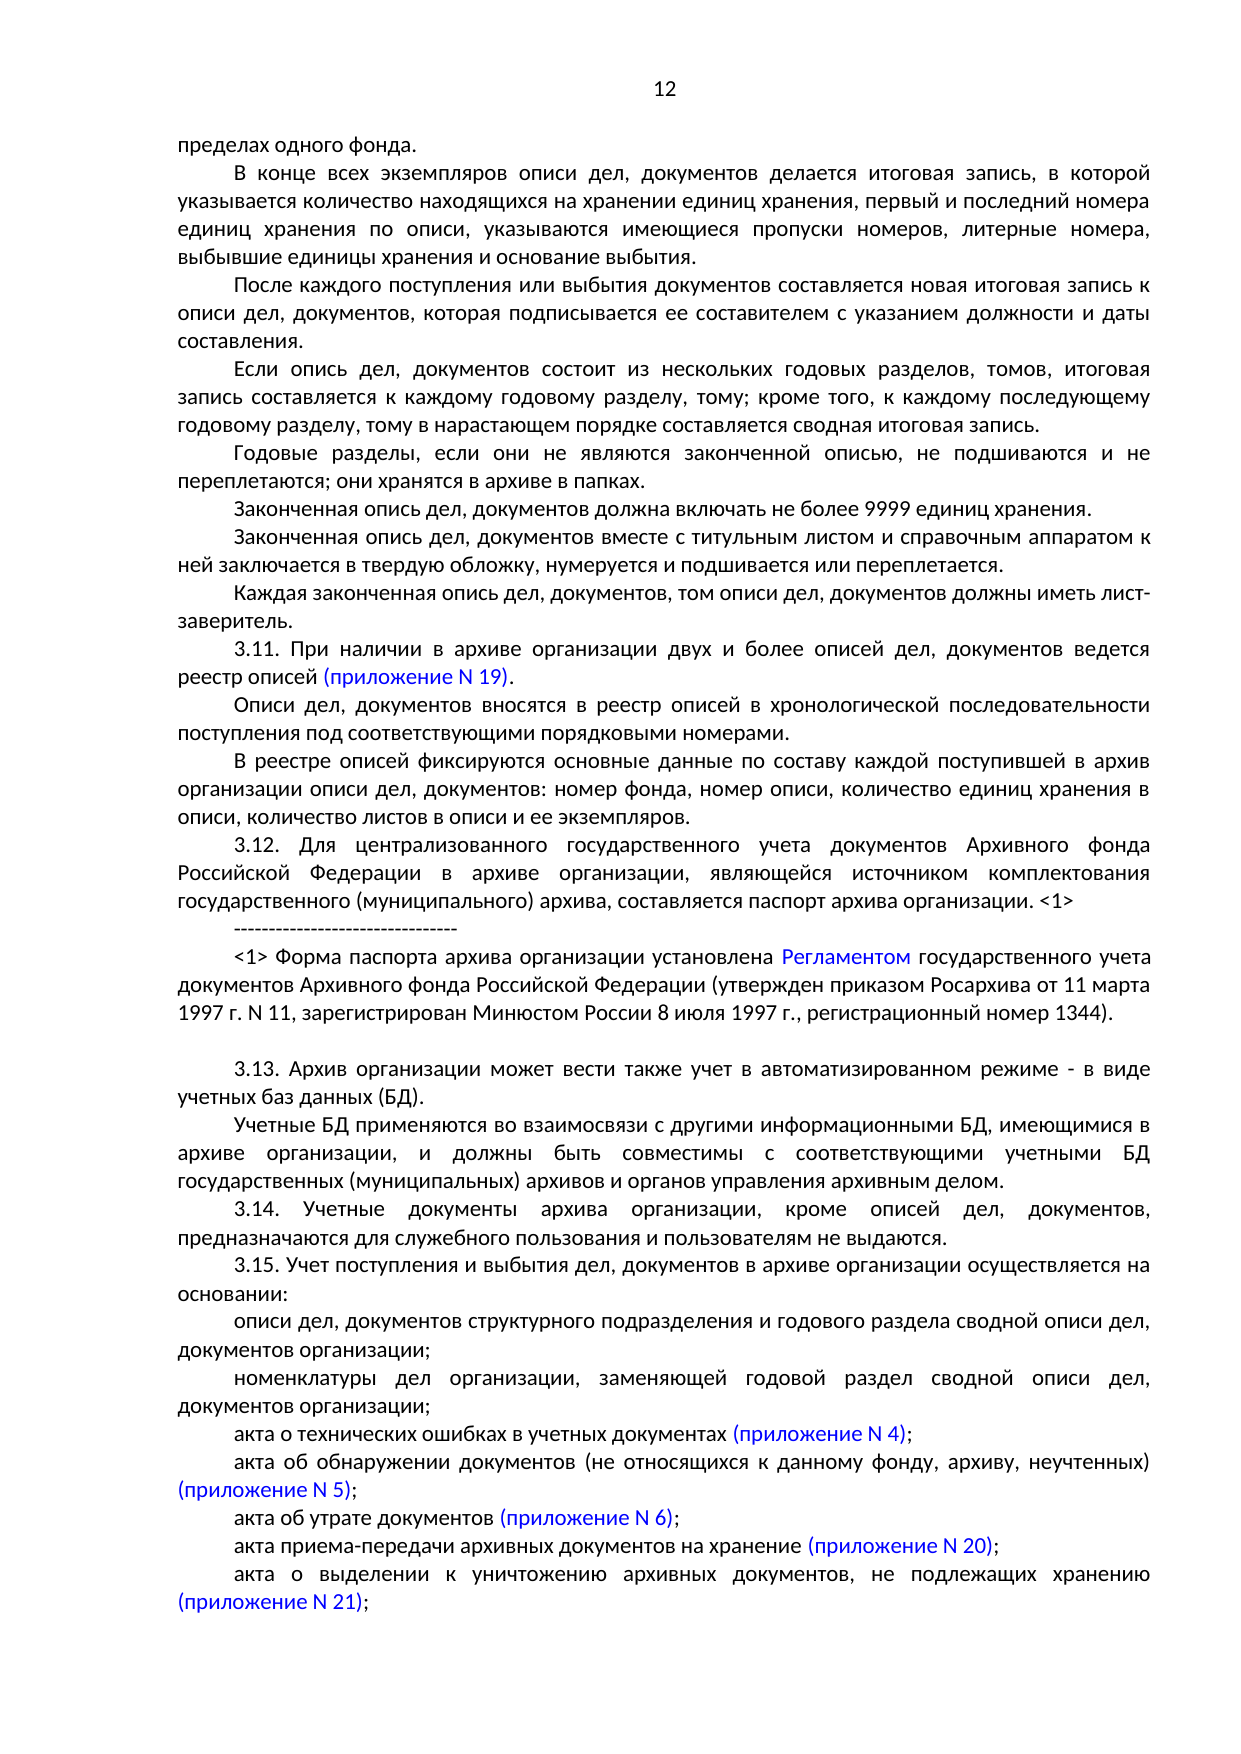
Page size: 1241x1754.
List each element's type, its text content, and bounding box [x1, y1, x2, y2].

text акта приема-передачи архивных документов на хранение (приложение N 20); [177, 1531, 1152, 1559]
text Каждая законченная опись дел, документов, том описи дел, документов должны иметь лист-заверитель. [177, 578, 1152, 634]
text акта об утрате документов (приложение N 6); [177, 1503, 1152, 1531]
text 3.13. Архив организации может вести также учет в автоматизированном режиме - в виде учетных баз данных (БД). [177, 1054, 1152, 1111]
text 3.15. Учет поступления и выбытия дел, документов в архиве организации осуществляется на основании: [177, 1251, 1152, 1307]
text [177, 130, 1152, 158]
text В конце всех экземпляров описи дел, документов делается итоговая запись, в которой указывается количество находящихся на хранении единиц хранения, первый и последний номера единиц хранения по описи, указываются имеющиеся пропуски номеров, литерные номера, выбывшие единицы хранения и основание выбытия. [177, 158, 1152, 270]
text 3.11. При наличии в архиве организации двух и более описей дел, документов ведется реестр описей (приложение N 19). [177, 634, 1152, 690]
text 3.12. Для централизованного государственного учета документов Архивного фонда Российской Федерации в архиве организации, являющейся источником комплектования государственного (муниципального) архива, составляется паспорт архива организации. <1> [177, 830, 1152, 914]
text Законченная опись дел, документов должна включать не более 9999 единиц хранения. [177, 494, 1152, 522]
text В реестре описей фиксируются основные данные по составу каждой поступившей в архив организации описи дел, документов: номер фонда, номер описи, количество единиц хранения в описи, количество листов в описи и ее экземпляров. [177, 746, 1152, 830]
text описи дел, документов структурного подразделения и годового раздела сводной описи дел, документов организации; [177, 1307, 1152, 1363]
text акта о технических ошибках в учетных документах (приложение N 4); [177, 1419, 1152, 1447]
text номенклатуры дел организации, заменяющей годовой раздел сводной описи дел, документов организации; [177, 1363, 1152, 1419]
text акта о выделении к уничтожению архивных документов, не подлежащих хранению (приложение N 21); [177, 1559, 1152, 1615]
text 3.14. Учетные документы архива организации, кроме описей дел, документов, предназначаются для служебного пользования и пользователям не выдаются. [177, 1194, 1152, 1251]
text -------------------------------- [177, 914, 1152, 942]
text Законченная опись дел, документов вместе с титульным листом и справочным аппаратом к ней заключается в твердую обложку, нумеруется и подшивается или переплетается. [177, 522, 1152, 578]
text Годовые разделы, если они не являются законченной описью, не подшиваются и не переплетаются; они хранятся в архиве в папках. [177, 438, 1152, 494]
text <1> Форма паспорта архива организации установлена Регламентом государственного учета документов Архивного фонда Российской Федерации (утвержден приказом Росархива от 11 марта 1997 г. N 11, зарегистрирован Минюстом России 8 июля 1997 г., регистрационный номер 1344). [177, 942, 1152, 1026]
text После каждого поступления или выбытия документов составляется новая итоговая запись к описи дел, документов, которая подписывается ее составителем с указанием должности и даты составления. [177, 270, 1152, 354]
text Описи дел, документов вносятся в реестр описей в хронологической последовательности поступления под соответствующими порядковыми номерами. [177, 690, 1152, 746]
text Учетные БД применяются во взаимосвязи с другими информационными БД, имеющимися в архиве организации, и должны быть совместимы с соответствующими учетными БД государственных (муниципальных) архивов и органов управления архивным делом. [177, 1111, 1152, 1194]
text Если опись дел, документов состоит из нескольких годовых разделов, томов, итоговая запись составляется к каждому годовому разделу, тому; кроме того, к каждому последующему годовому разделу, тому в нарастающем порядке составляется сводная итоговая запись. [177, 354, 1152, 438]
text акта об обнаружении документов (не относящихся к данному фонду, архиву, неучтенных) (приложение N 5); [177, 1447, 1152, 1503]
